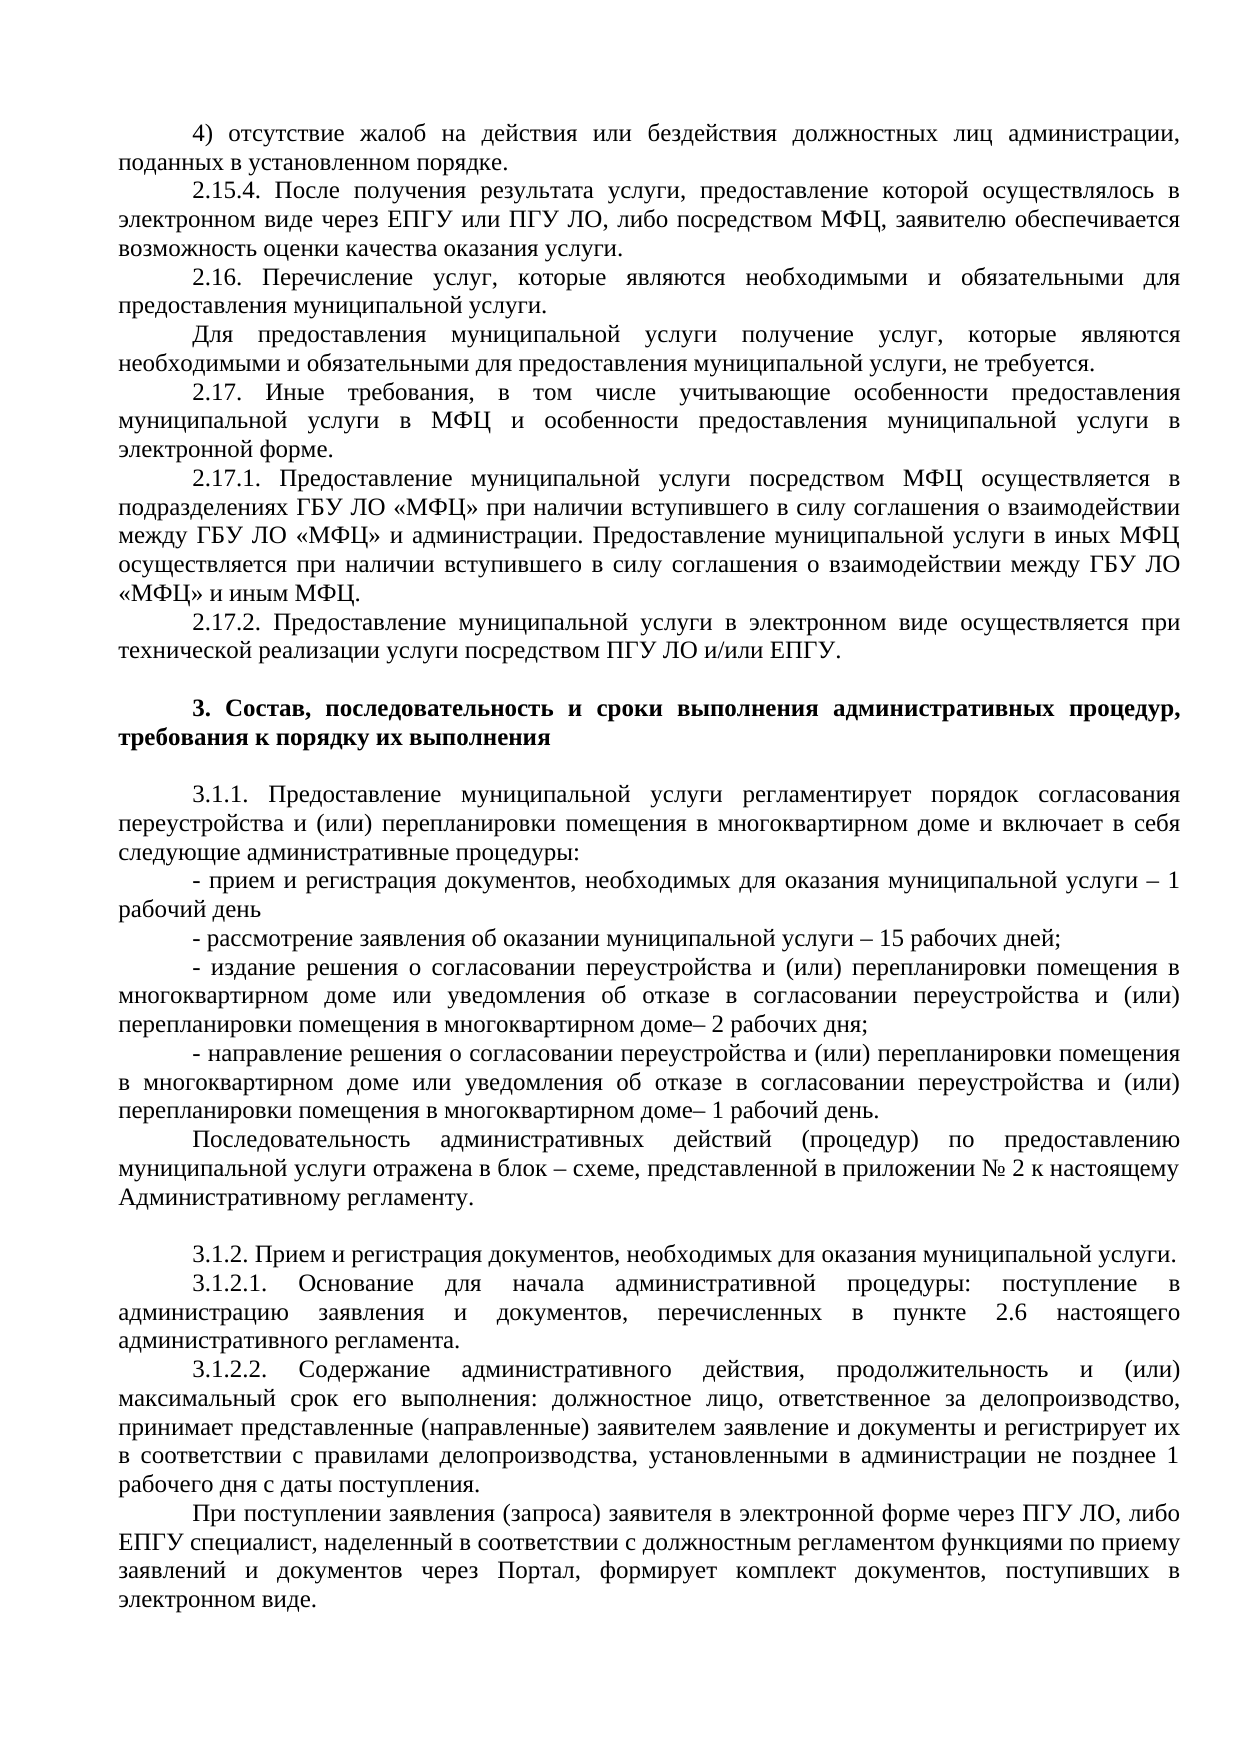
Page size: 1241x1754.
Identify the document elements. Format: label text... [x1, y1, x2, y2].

text 3.1.2.1. Основание для начала административной процедуры: поступление в администрацию заявления и документов, перечисленных в пункте 2.6 настоящего административного регламента. [118, 1268, 1181, 1354]
text 3. Состав, последовательность и сроки выполнения административных процедур, требования к порядку их выполнения [118, 693, 1181, 751]
text 3.1.2.2. Содержание административного действия, продолжительность и (или) максимальный срок его выполнения: должностное лицо, ответственное за делопроизводство, принимает представленные (направленные) заявителем заявление и документы и регистрирует их в соответствии с правилами делопроизводства, установленными в администрации не позднее 1 рабочего дня с даты поступления. [118, 1354, 1181, 1498]
text - рассмотрение заявления об оказании муниципальной услуги – 15 рабочих дней; [118, 923, 1181, 952]
text 4) отсутствие жалоб на действия или бездействия должностных лиц администрации, поданных в установленном порядке. [118, 118, 1181, 176]
text 2.17. Иные требования, в том числе учитывающие особенности предоставления муниципальной услуги в МФЦ и особенности предоставления муниципальной услуги в электронной форме. [118, 377, 1181, 463]
text 3.1.2. Прием и регистрация документов, необходимых для оказания муниципальной услуги. [118, 1239, 1181, 1268]
text 2.17.1. Предоставление муниципальной услуги посредством МФЦ осуществляется в подразделениях ГБУ ЛО «МФЦ» при наличии вступившего в силу соглашения о взаимодействии между ГБУ ЛО «МФЦ» и администрации. Предоставление муниципальной услуги в иных МФЦ осуществляется при наличии вступившего в силу соглашения о взаимодействии между ГБУ ЛО «МФЦ» и иным МФЦ. [118, 463, 1181, 607]
text - прием и регистрация документов, необходимых для оказания муниципальной услуги – 1 рабочий день [118, 866, 1181, 923]
text - направление решения о согласовании переустройства и (или) перепланировки помещения в многоквартирном доме или уведомления об отказе в согласовании переустройства и (или) перепланировки помещения в многоквартирном доме– 1 рабочий день. [118, 1038, 1181, 1124]
text При поступлении заявления (запроса) заявителя в электронной форме через ПГУ ЛО, либо ЕПГУ специалист, наделенный в соответствии с должностным регламентом функциями по приему заявлений и документов через Портал, формирует комплект документов, поступивших в электронном виде. [118, 1498, 1181, 1613]
text Последовательность административных действий (процедур) по предоставлению муниципальной услуги отражена в блок – схеме, представленной в приложении № 2 к настоящему Административному регламенту. [118, 1124, 1181, 1211]
text 2.16. Перечисление услуг, которые являются необходимыми и обязательными для предоставления муниципальной услуги. [118, 262, 1181, 319]
text 3.1.1. Предоставление муниципальной услуги регламентирует порядок согласования переустройства и (или) перепланировки помещения в многоквартирном доме и включает в себя следующие административные процедуры: [118, 779, 1181, 866]
text - издание решения о согласовании переустройства и (или) перепланировки помещения в многоквартирном доме или уведомления об отказе в согласовании переустройства и (или) перепланировки помещения в многоквартирном доме– 2 рабочих дня; [118, 952, 1181, 1038]
text 2.15.4. После получения результата услуги, предоставление которой осуществлялось в электронном виде через ЕПГУ или ПГУ ЛО, либо посредством МФЦ, заявителю обеспечивается возможность оценки качества оказания услуги. [118, 176, 1181, 262]
text 2.17.2. Предоставление муниципальной услуги в электронном виде осуществляется при технической реализации услуги посредством ПГУ ЛО и/или ЕПГУ. [118, 607, 1181, 664]
text Для предоставления муниципальной услуги получение услуг, которые являются необходимыми и обязательными для предоставления муниципальной услуги, не требуется. [118, 319, 1181, 377]
